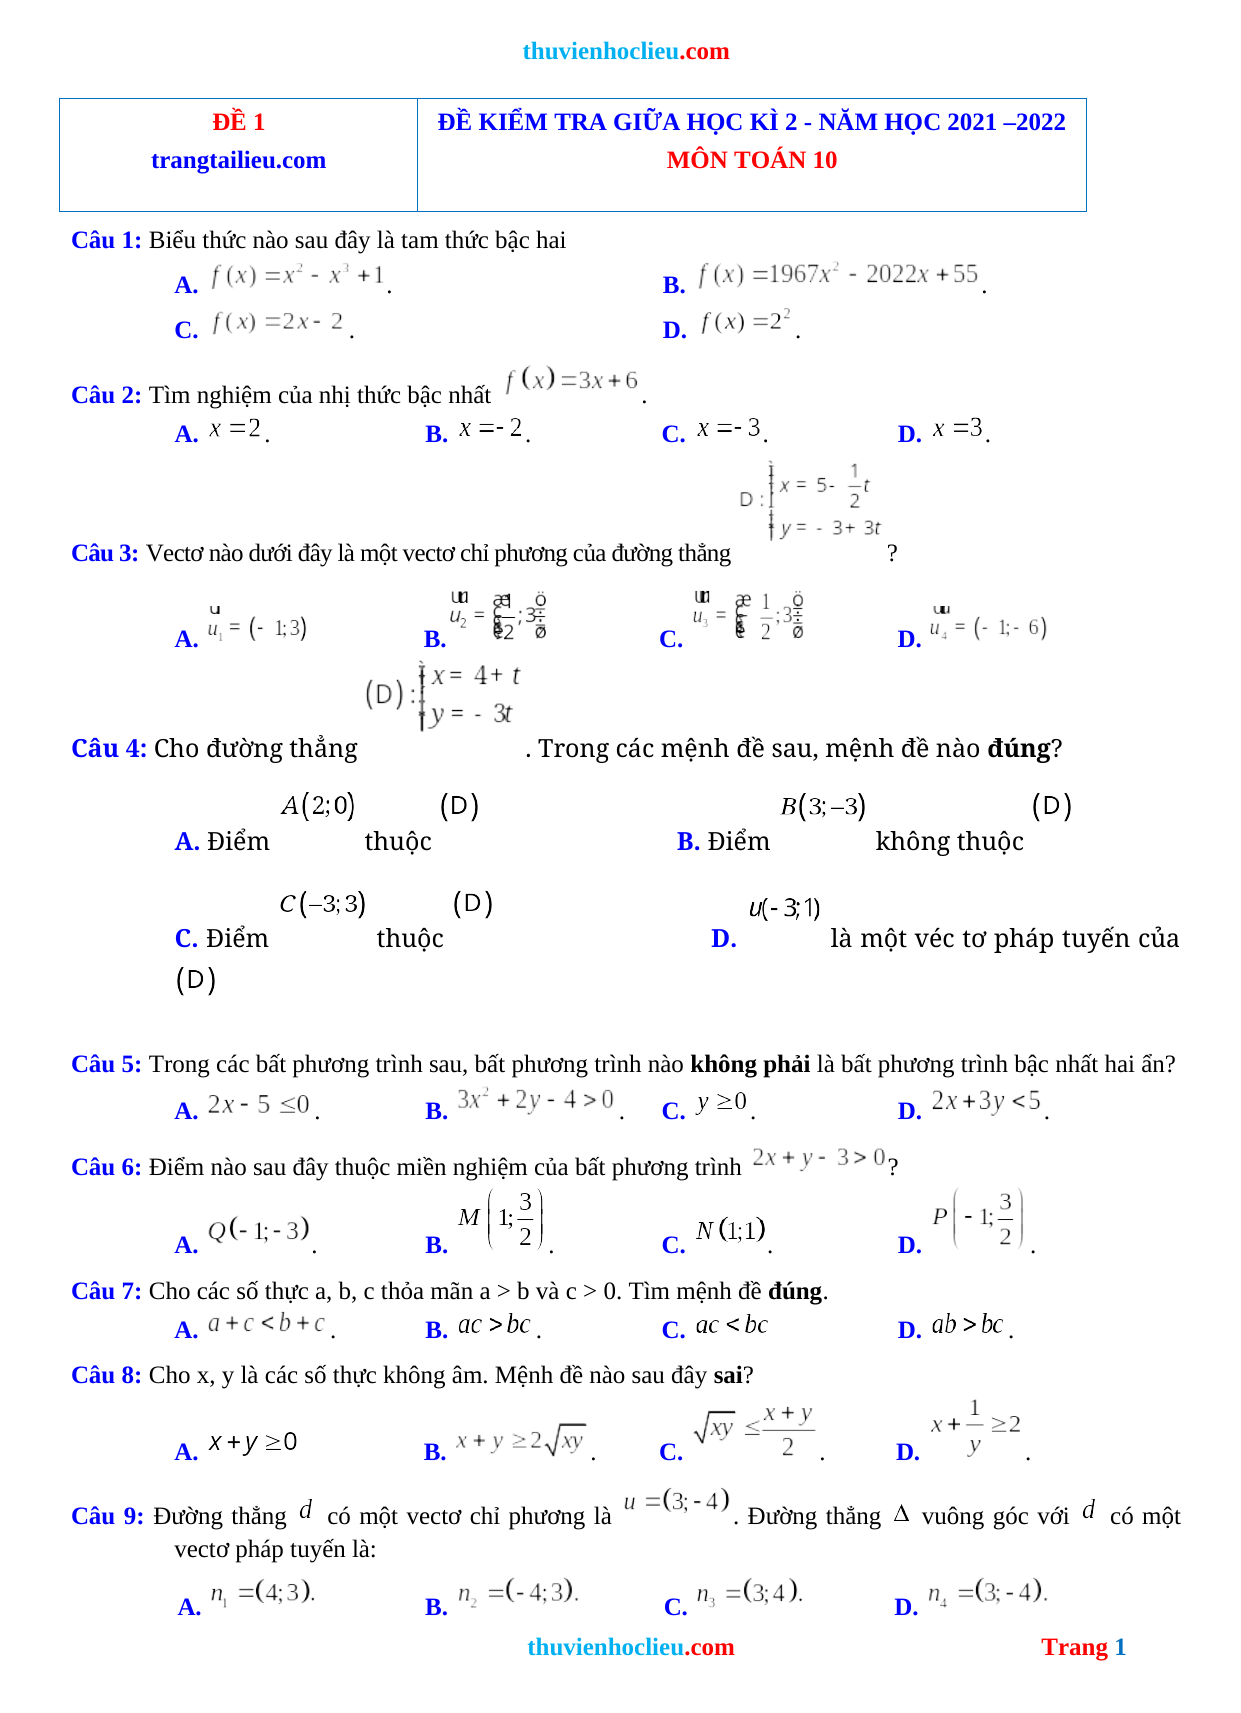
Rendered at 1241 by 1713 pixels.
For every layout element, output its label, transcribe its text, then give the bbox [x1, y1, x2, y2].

text Câu 3: Vectơ nào dưới đây là một vectơ chỉ phương của đường thẳng ? [71, 456, 1181, 567]
text Câu 7: Cho các số thực a, b, c thỏa mãn a > b và c > 0. Tìm mệnh đề đúng. [71, 1276, 1181, 1305]
text A. B. C. D. [71, 1572, 1181, 1621]
table_header ĐỀ KIỂM TRA GIỮA HỌC KÌ 2 - NĂM HỌC 2021 –2022 MÔN TOÁN 10 [418, 99, 1086, 211]
text C. . D. . [174, 303, 1181, 344]
text A. . B. . [174, 256, 1181, 299]
text Câu 4: Cho đường thẳng . Trong các mệnh đề sau, mệnh đề nào đúng? [71, 657, 1181, 765]
text Câu 2: Tìm nghiệm của nhị thức bậc nhất . [71, 361, 1181, 409]
text A. . B. . C. . D. . [174, 1183, 1181, 1259]
table_header ĐỀ 1 trangtailieu.com [60, 99, 417, 211]
text Câu 9: Đường thẳng có một vectơ chỉ phương là . Đường thẳng vuông góc với có một vectơ pháp tuyến là: [71, 1482, 1181, 1563]
text A. . B. . C. D. . [174, 1307, 1181, 1344]
text Câu 8: Cho x, y là các số thực không âm. Mệnh đề nào sau đây sai? [71, 1361, 1181, 1389]
text Câu 5: Trong các bất phương trình sau, bất phương trình nào không phải là bất phương trình bậc nhất hai ẩn? [71, 1049, 1181, 1078]
text A. Điểm thuộc B. Điểm không thuộc [174, 786, 1181, 857]
text A. B. . C. . D. . [174, 1392, 1181, 1466]
text Câu 6: Điểm nào sau đây thuộc miền nghiệm của bất phương trình ? [71, 1141, 1181, 1181]
text C. Điểm thuộc D. là một véc tơ pháp tuyến của [174, 883, 1181, 1024]
text A. B. C. D. [100, 586, 1181, 653]
text A. . B. . C. . D. . [174, 411, 1181, 448]
text Câu 1: Biểu thức nào sau đây là tam thức bậc hai [71, 225, 1181, 253]
text A. . B. . C. . D. . [174, 1080, 1181, 1125]
